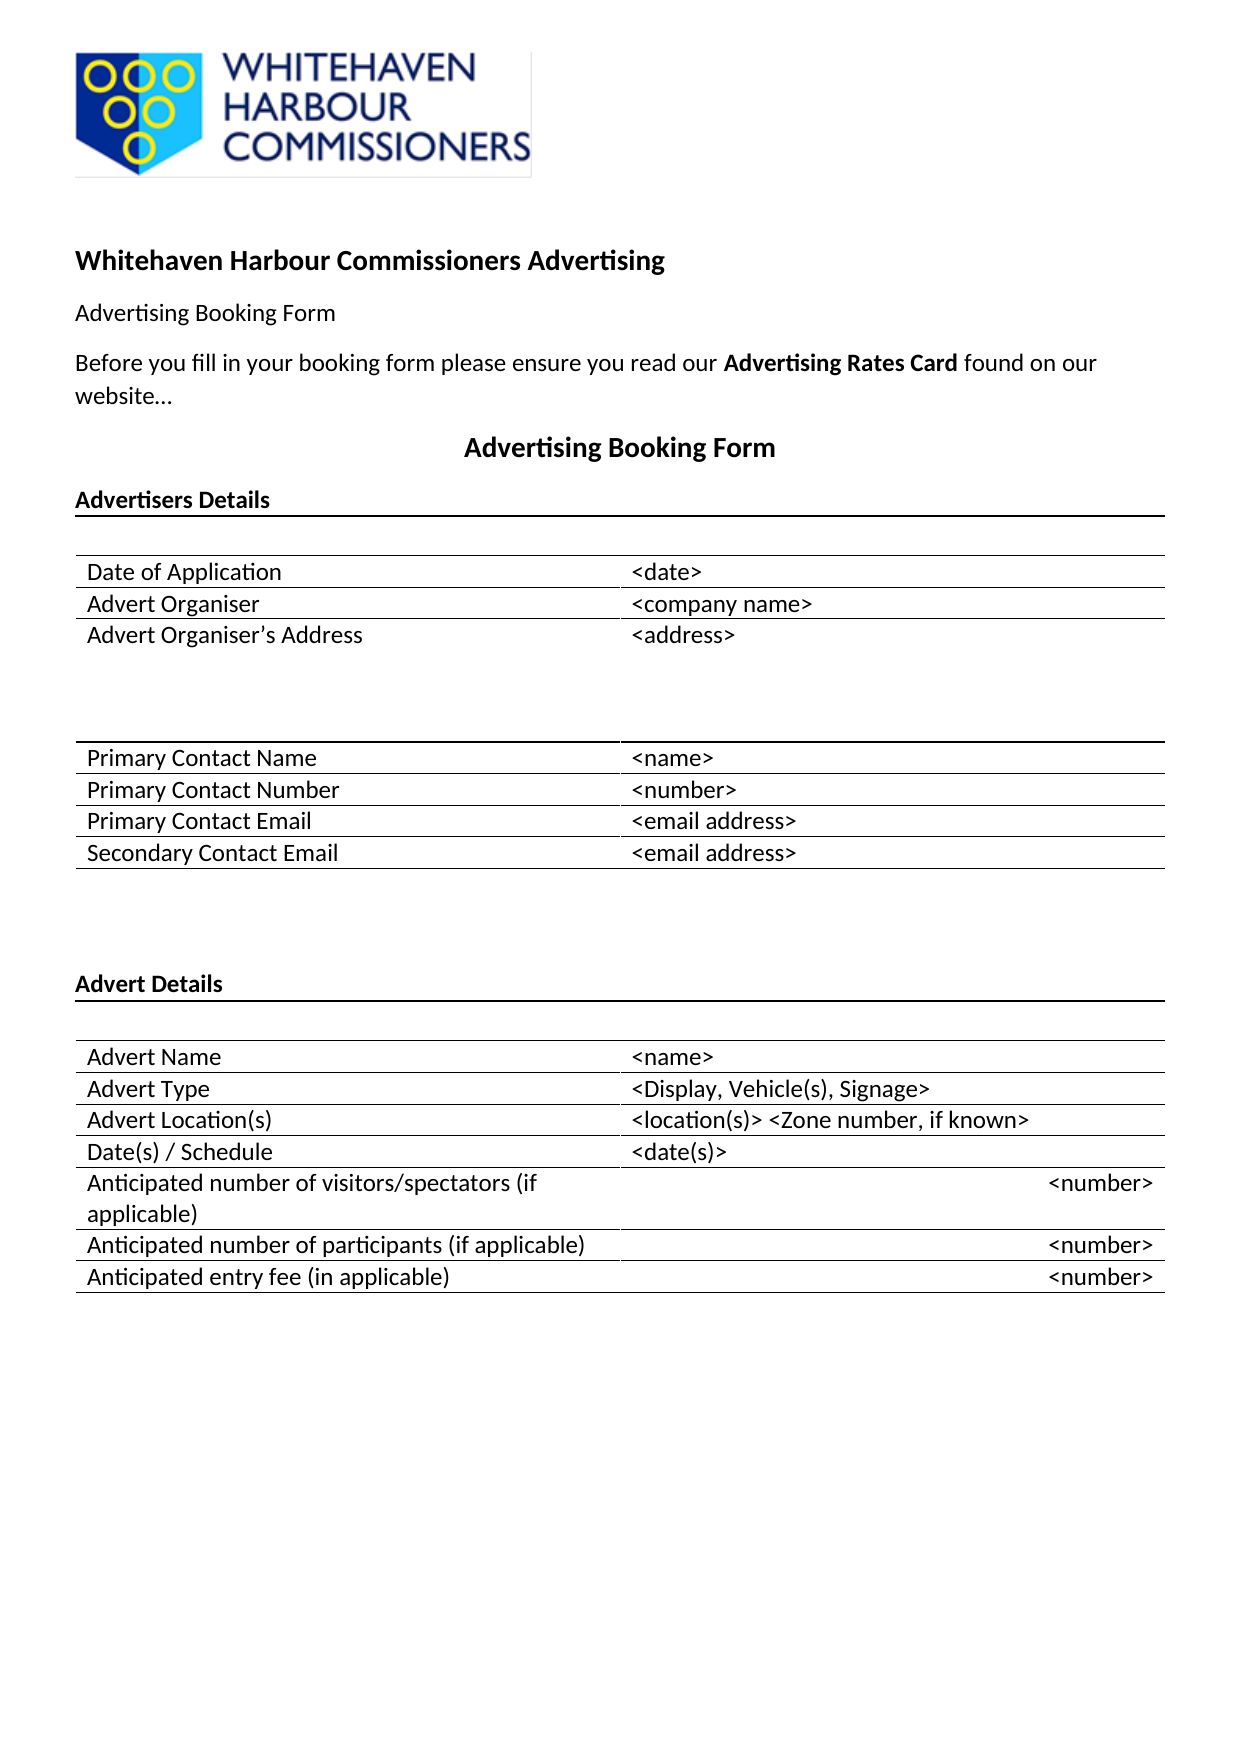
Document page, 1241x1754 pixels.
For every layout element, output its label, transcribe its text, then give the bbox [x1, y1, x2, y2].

table_cell Anticipated number of participants (if applicable) [76, 1230, 620, 1260]
table_cell <date(s)> [621, 1136, 1165, 1167]
table_cell <address> [621, 619, 1165, 741]
table_cell <company name> [621, 588, 1165, 618]
text Advert Details [75, 968, 1165, 1000]
text Whitehaven Harbour Commissioners Advertising [75, 242, 1165, 278]
table_cell Advert Location(s) [76, 1105, 620, 1135]
picture [75, 52, 533, 179]
table_cell <email address> [621, 806, 1165, 836]
table_cell Advert Organiser [76, 588, 620, 618]
table_header Advert Name [76, 1041, 620, 1072]
text Advertisers Details [75, 485, 1165, 515]
table_cell Primary Contact Number [76, 774, 620, 804]
table_cell <email address> [621, 837, 1165, 868]
text Before you fill in your booking form please ensure you read our Advertising Rates Card found on our website… [75, 347, 1165, 411]
table_cell Advert Organiser’s Address [76, 619, 620, 741]
table_cell Secondary Contact Email [76, 837, 620, 868]
table_cell <number> [621, 774, 1165, 804]
table_header Date of Application [76, 556, 620, 587]
table_cell Date(s) / Schedule [76, 1136, 620, 1167]
table_cell Advert Type [76, 1073, 620, 1103]
table_cell Primary Contact Email [76, 806, 620, 836]
table_cell <Display, Vehicle(s), Signage> [621, 1073, 1165, 1103]
table_cell Anticipated entry fee (in applicable) [76, 1261, 620, 1292]
table_cell <number> [621, 1168, 1165, 1229]
text Advertising Booking Form [75, 429, 1165, 465]
table_header <name> [621, 1041, 1165, 1072]
table_cell <name> [621, 743, 1165, 773]
table_cell <number> [621, 1230, 1165, 1260]
table_cell <location(s)> <Zone number, if known> [621, 1105, 1165, 1135]
table_header <date> [621, 556, 1165, 587]
text Advertising Booking Form [75, 297, 1165, 328]
table_cell <number> [621, 1261, 1165, 1292]
table_cell Anticipated number of visitors/spectators (if applicable) [76, 1168, 620, 1229]
table_cell Primary Contact Name [76, 743, 620, 773]
